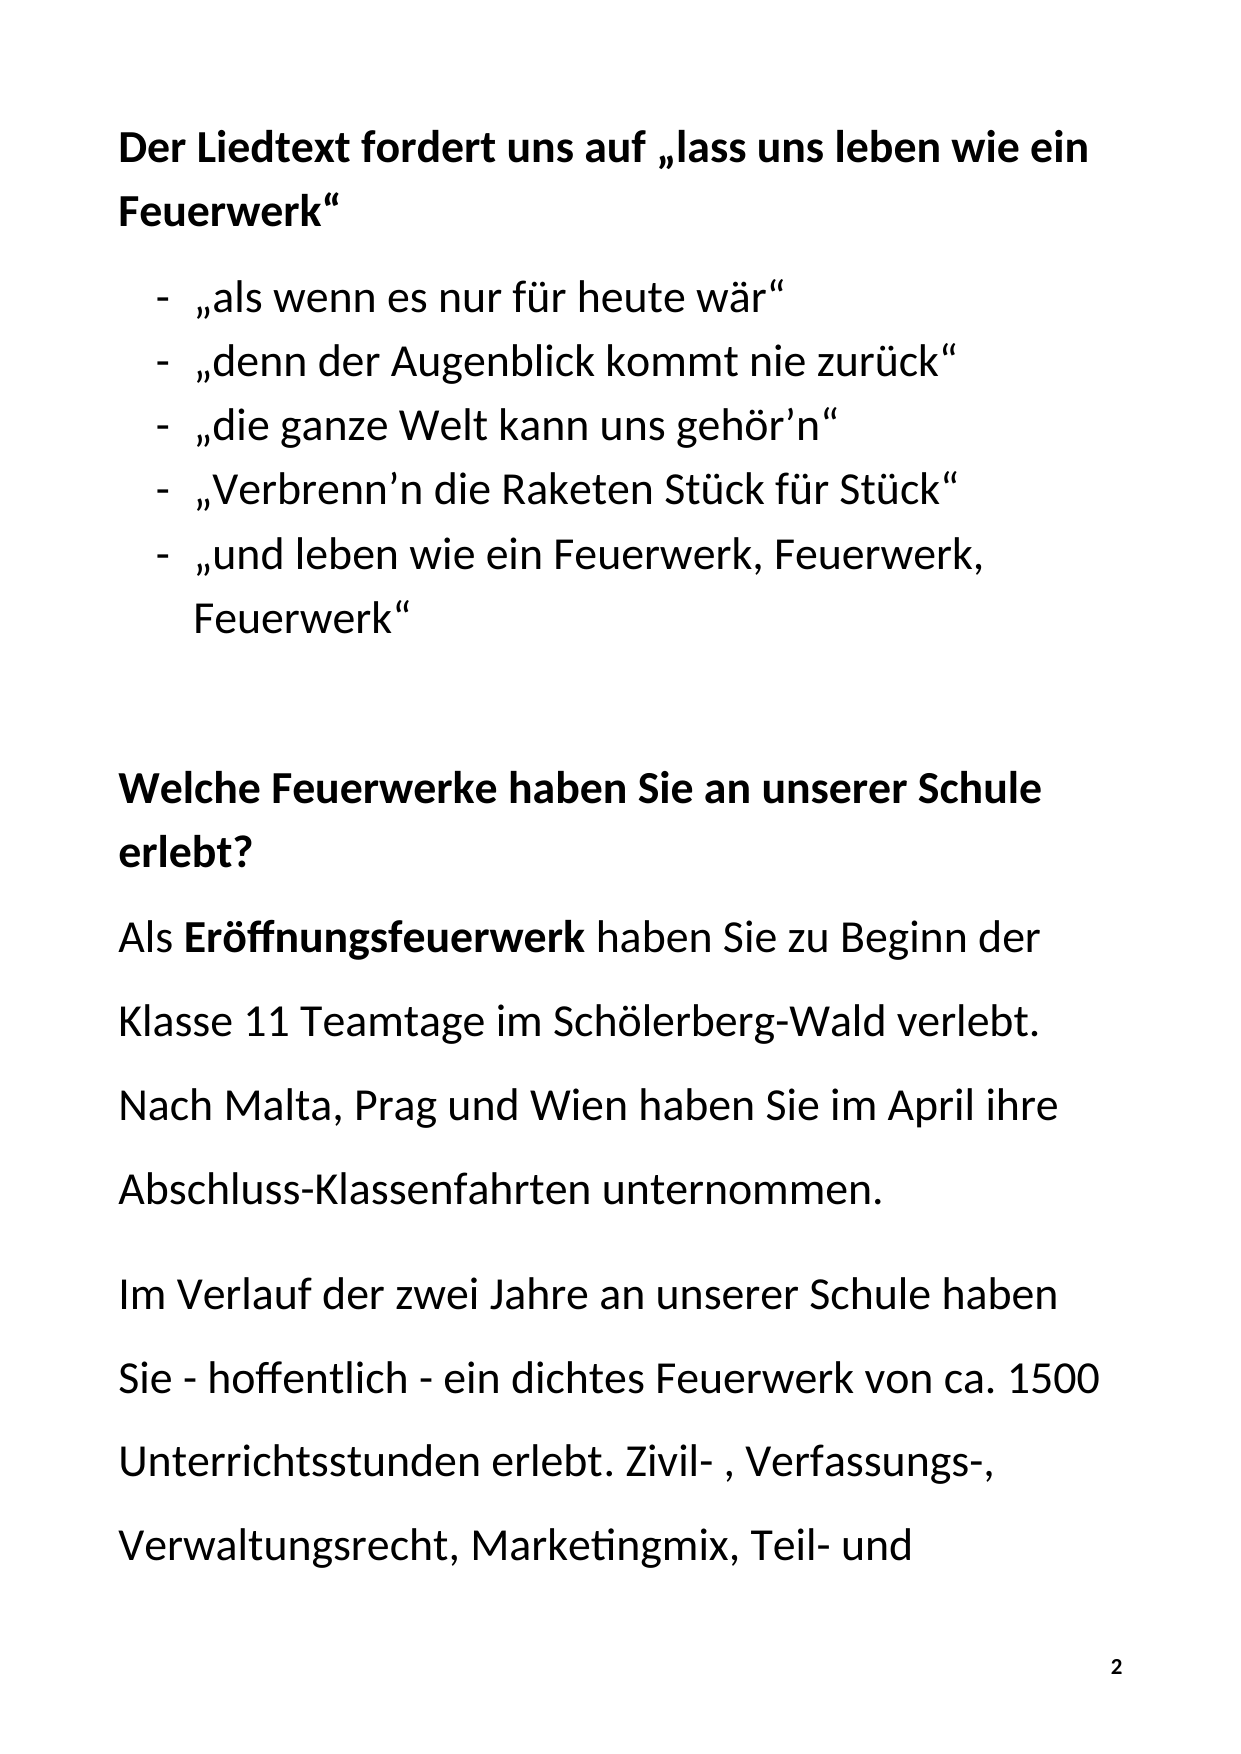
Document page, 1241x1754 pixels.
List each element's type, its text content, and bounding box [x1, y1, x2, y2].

list „die ganze Welt kann uns gehör’n“ [156, 396, 1122, 452]
text Als Eröffnungsfeuerwerk haben Sie zu Beginn der Klasse 11 Teamtage im Schölerberg-Wald verlebt. Nach Malta, Prag und Wien haben Sie im April ihre Abschluss-Klassenfahrten unternommen. [118, 908, 1122, 1216]
text Der Liedtext fordert uns auf „lass uns leben wie ein Feuerwerk“ [118, 118, 1122, 238]
list „Verbrenn’n die Raketen Stück für Stück“ [156, 460, 1122, 516]
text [118, 1265, 1122, 1572]
text Welche Feuerwerke haben Sie an unserer Schule erlebt? [118, 759, 1122, 879]
list „als wenn es nur für heute wär“ [156, 267, 1122, 323]
list „denn der Augenblick kommt nie zurück“ [156, 332, 1122, 388]
list „und leben wie ein Feuerwerk, Feuerwerk, Feuerwerk“ [156, 524, 1122, 645]
